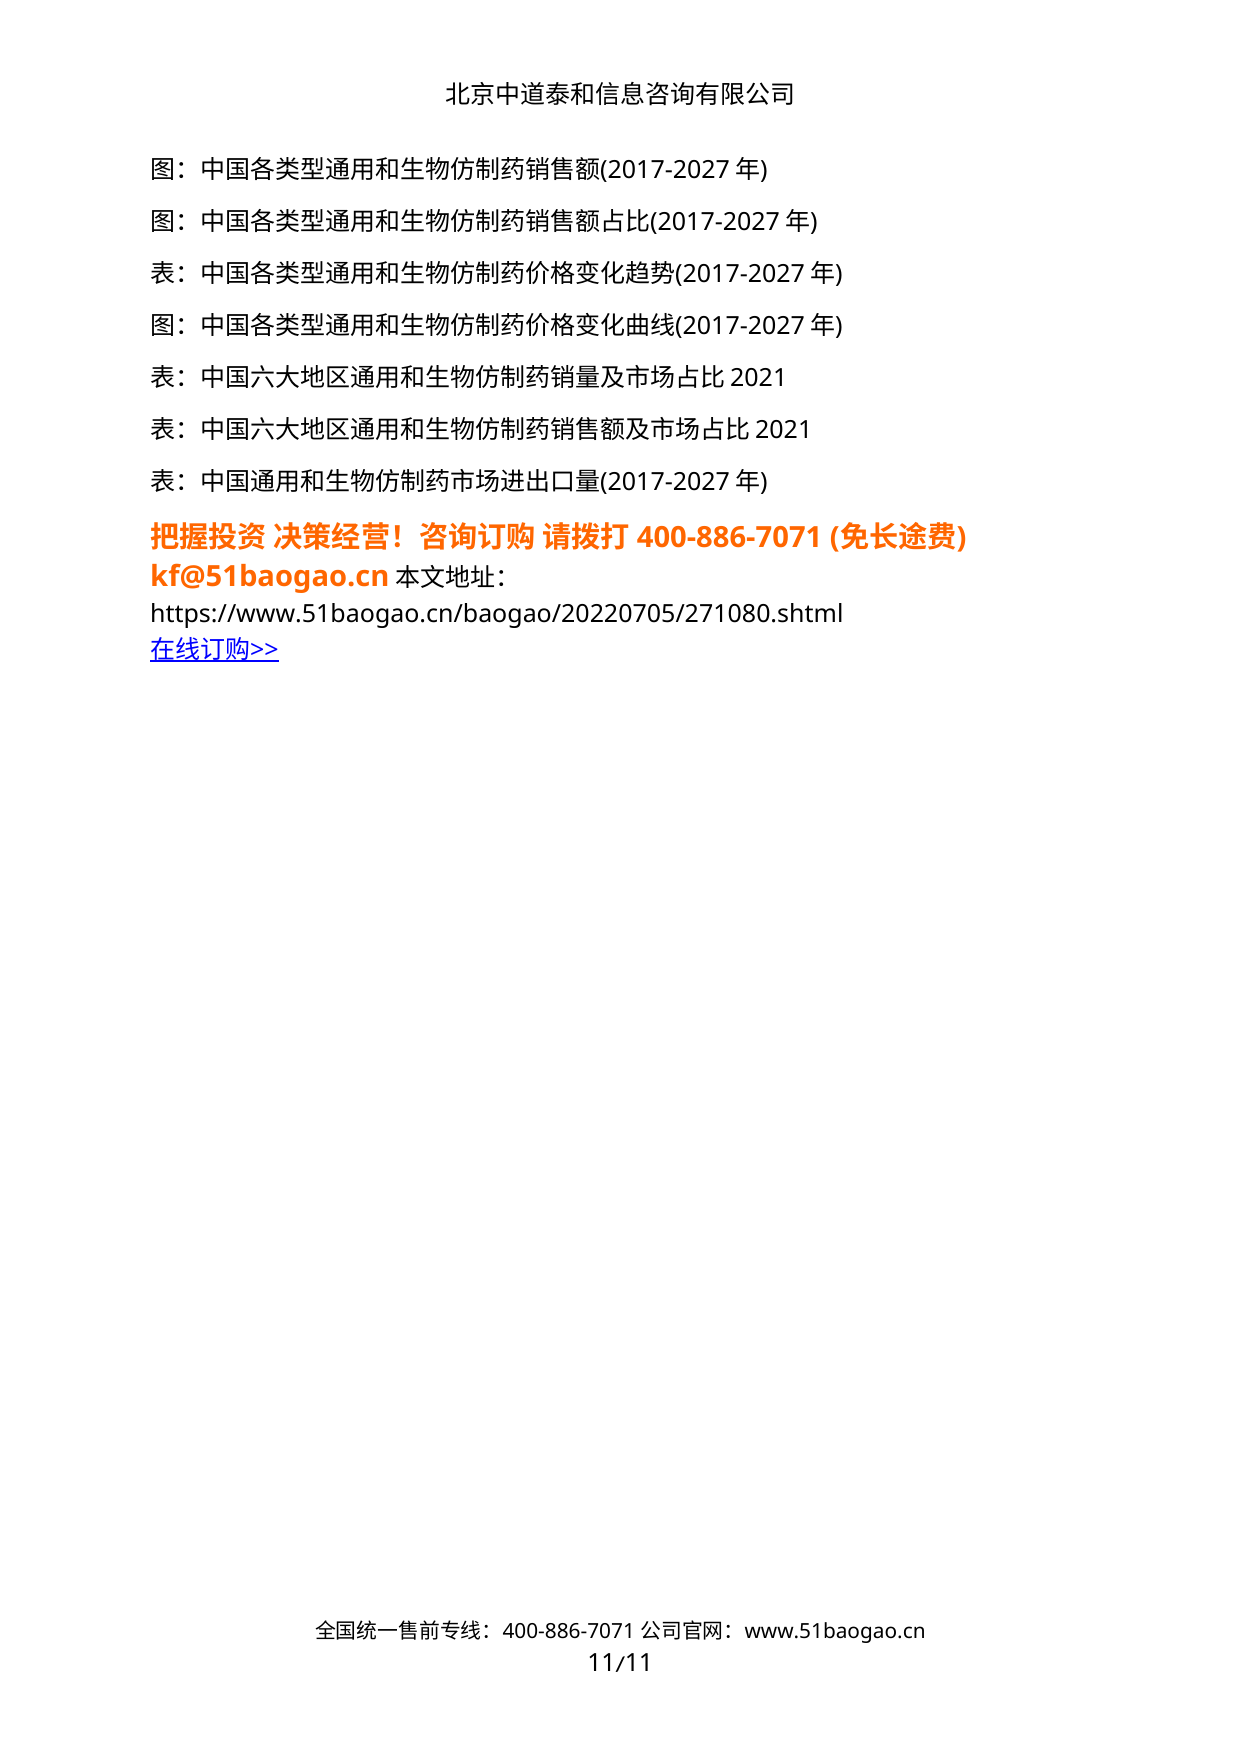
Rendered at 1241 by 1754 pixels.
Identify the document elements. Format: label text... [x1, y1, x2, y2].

text 把握投资 决策经营！咨询订购 请拨打 400-886-7071 (免长途费) kf@51baogao.cn本文地址：https://www.51baogao.cn/baogao/20220705/271080.shtml [150, 513, 1090, 629]
text 图：中国各类型通用和生物仿制药销售额占比(2017-2027年) [150, 202, 1090, 238]
text 表：中国六大地区通用和生物仿制药销售额及市场占比2021 [150, 409, 1090, 446]
text 表：中国各类型通用和生物仿制药价格变化趋势(2017-2027年) [150, 254, 1090, 290]
text 图：中国各类型通用和生物仿制药销售额(2017-2027年) [150, 150, 1090, 186]
text 表：中国通用和生物仿制药市场进出口量(2017-2027年) [150, 461, 1090, 497]
text 表：中国六大地区通用和生物仿制药销量及市场占比2021 [150, 357, 1090, 394]
text 图：中国各类型通用和生物仿制药价格变化曲线(2017-2027年) [150, 306, 1090, 342]
text 在线订购>> [150, 629, 1090, 666]
